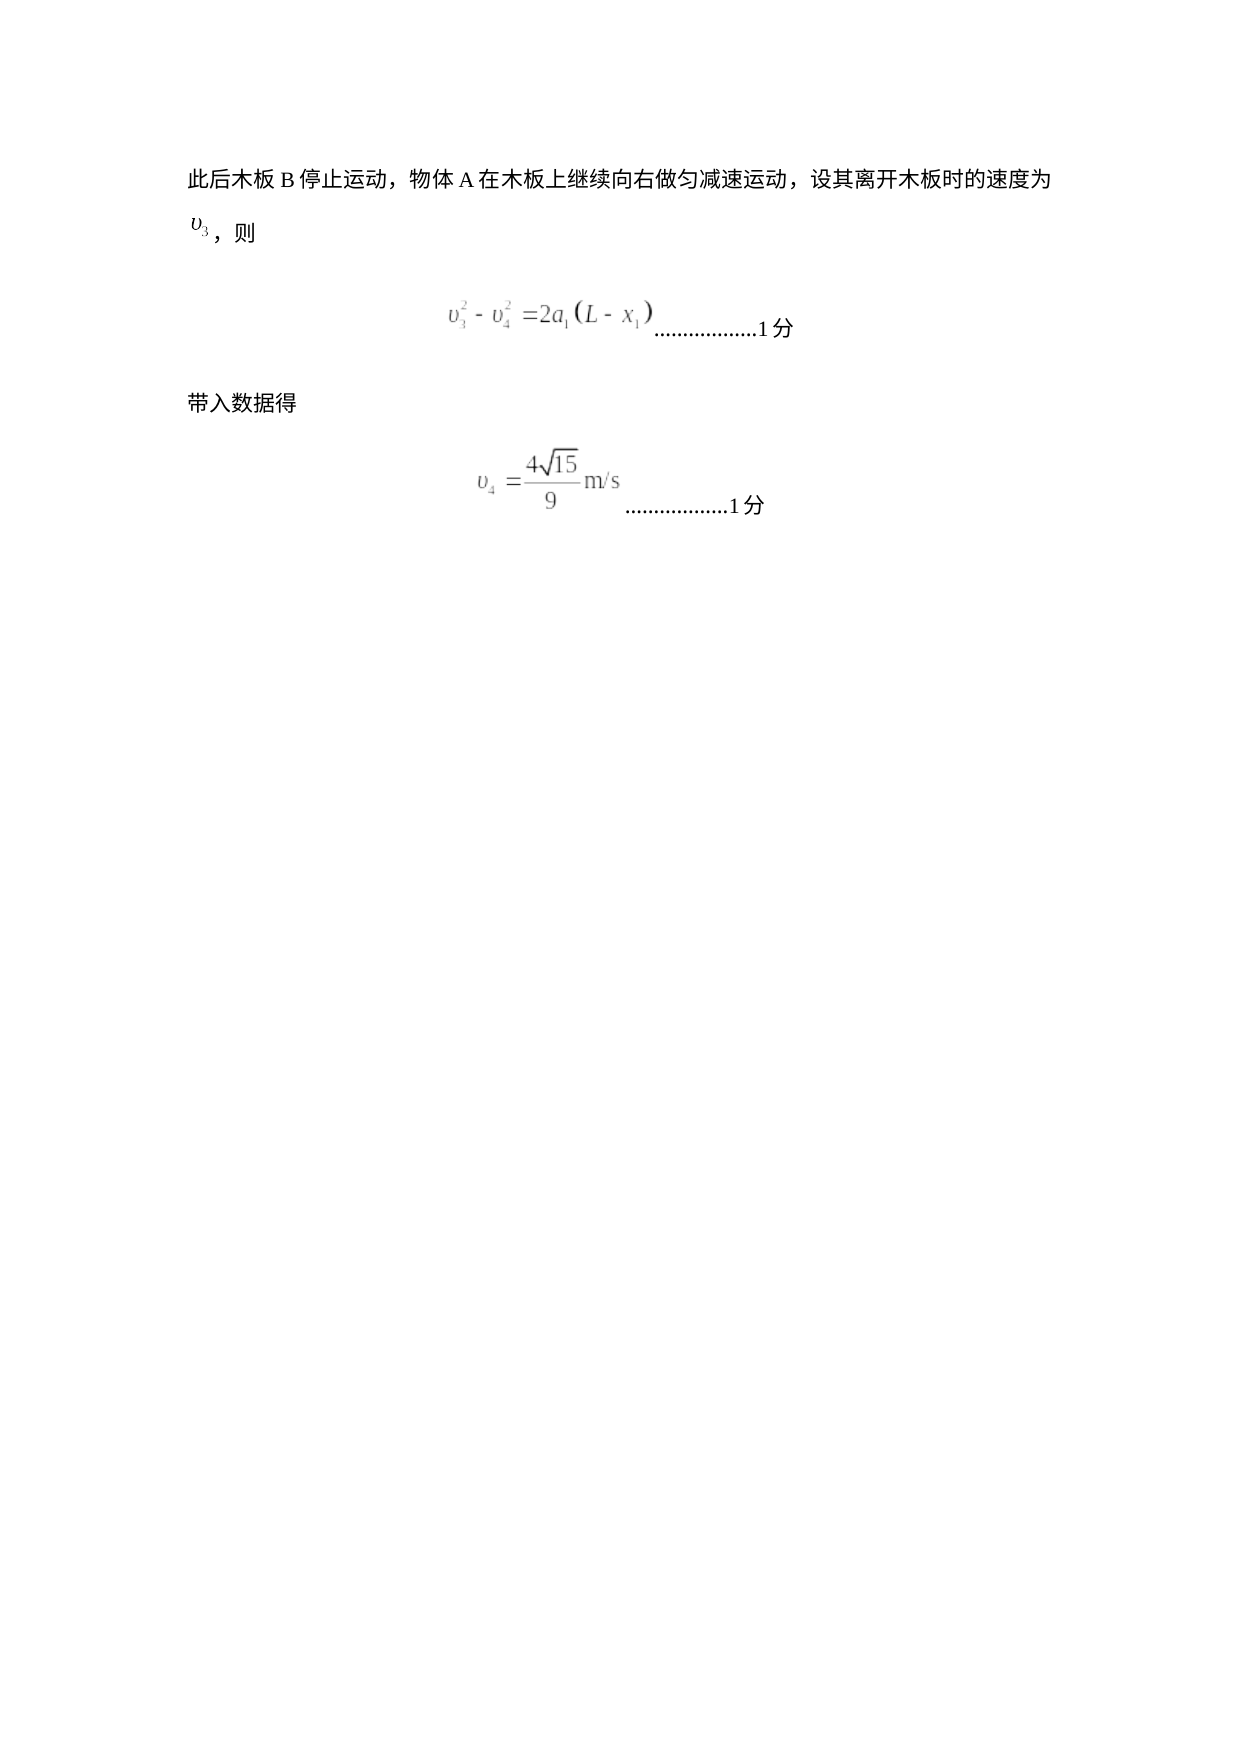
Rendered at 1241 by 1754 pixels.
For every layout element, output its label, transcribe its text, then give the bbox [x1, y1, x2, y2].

text 此后木板B停止运动，物体A在木板上继续向右做匀减速运动，设其离开木板时的速度为，则 [187, 162, 1053, 269]
text ………………1分 [187, 295, 1053, 360]
text ………………1分 [187, 443, 1053, 541]
text 带入数据得 [187, 385, 1053, 418]
